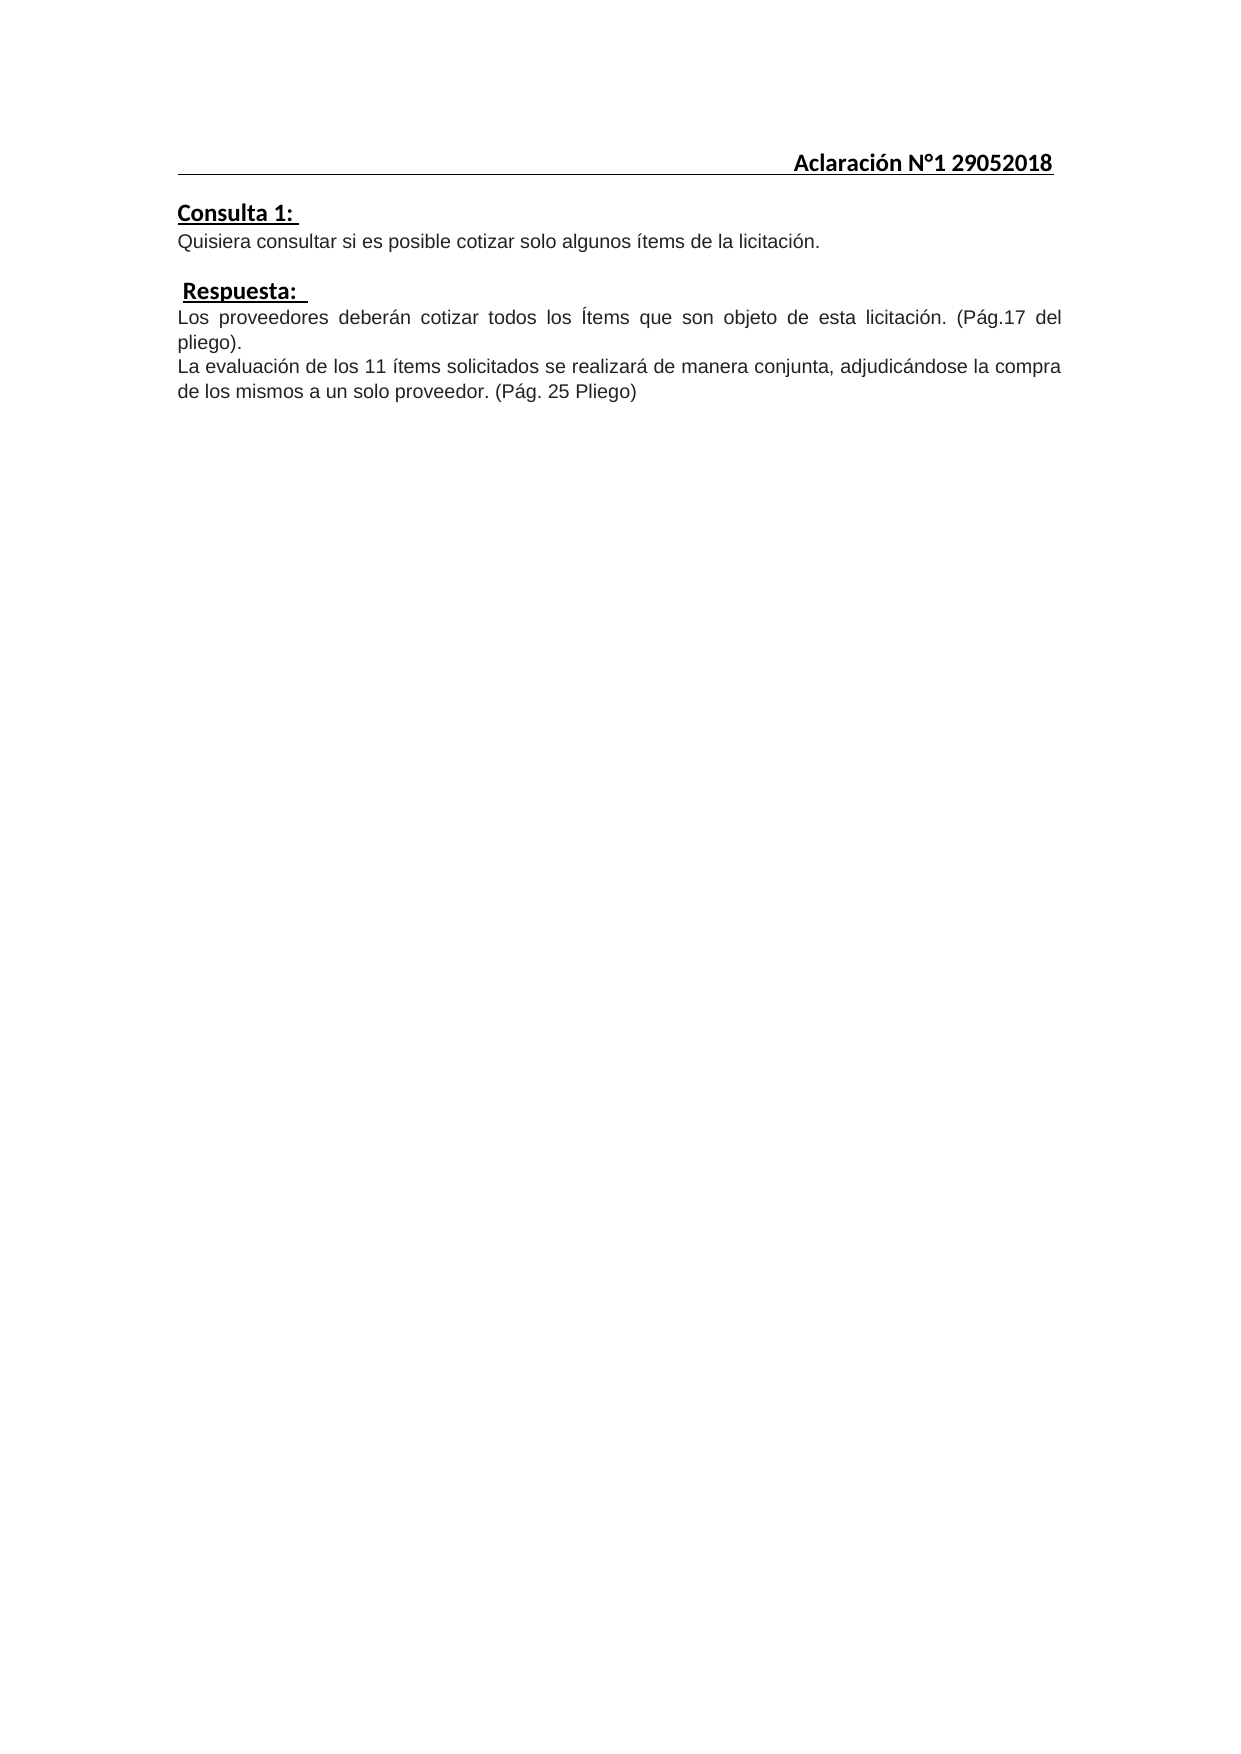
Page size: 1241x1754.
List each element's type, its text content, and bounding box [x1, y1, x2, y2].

text Quisiera consultar si es posible cotizar solo algunos ítems de la licitación. [177, 230, 1063, 253]
text Aclaración N°1 29052018 [177, 148, 1063, 178]
text Consulta 1: [177, 197, 1063, 228]
text La evaluación de los 11 ítems solicitados se realizará de manera conjunta, adjudicándose la compra de los mismos a un solo proveedor. (Pág. 25 Pliego) [177, 355, 1063, 402]
text Los proveedores deberán cotizar todos los Ítems que son objeto de esta licitación. (Pág.17 del pliego). [177, 306, 1063, 353]
text Respuesta: [177, 276, 1063, 306]
